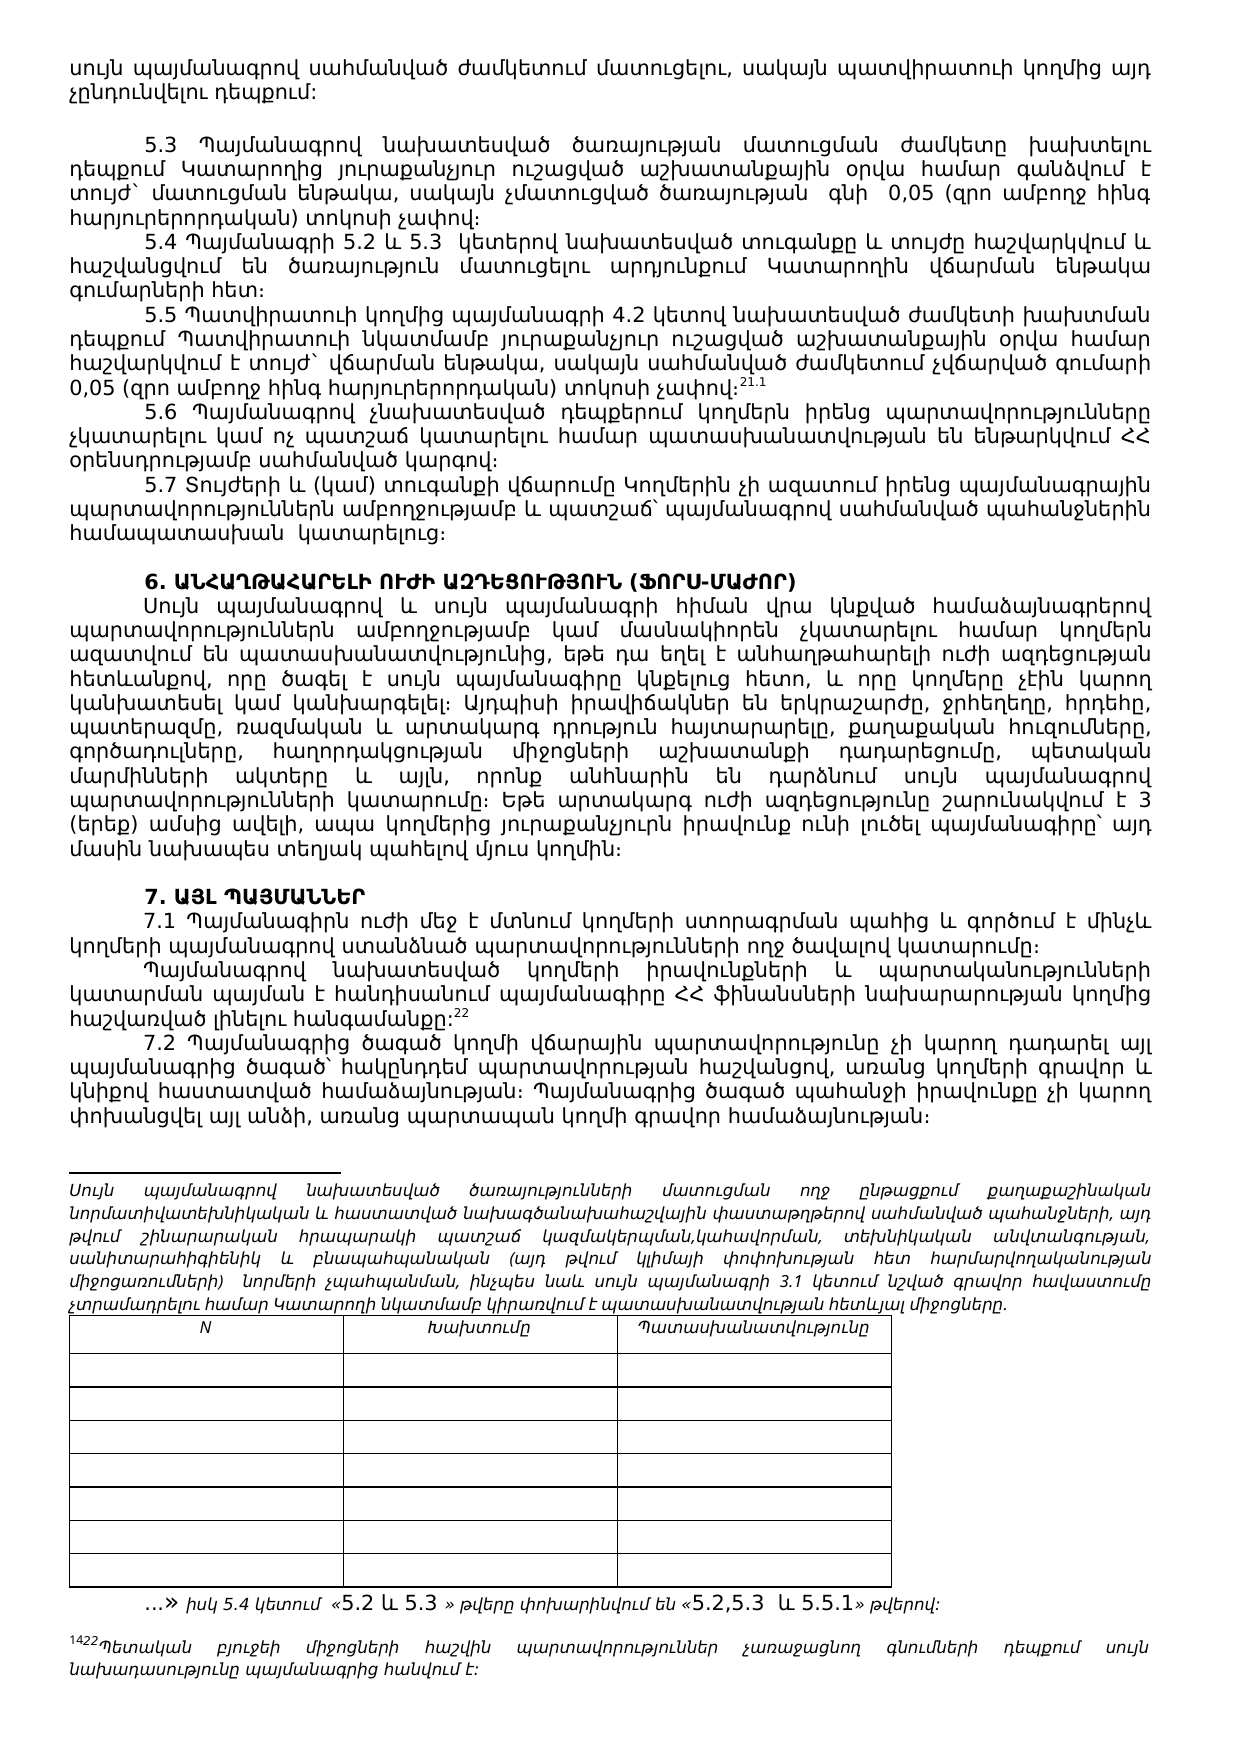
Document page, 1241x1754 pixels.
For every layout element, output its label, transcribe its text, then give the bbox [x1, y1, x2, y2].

text 5.6 Պայմանագրով չնախատեսված դեպքերում կողմերն իրենց պարտավորությունները չկատարելու կամ ոչ պատշաճ կատարելու համար պատասխանատվության են ենթարկվում ՀՀ օրենսդրությամբ սահմանված կարգով։ [69, 400, 1152, 473]
text 5.4 Պայմանագրի 5.2 և 5.3 կետերով նախատեսված տուգանքը և տույժը հաշվարկվում և հաշվանցվում են ծառայություն մատուցելու արդյունքում Կատարողին վճարման ենթակա գումարների հետ։ [69, 230, 1152, 303]
text 5.2 Պայմանագրի N 1 հավելվածում նշված տեխնիկական բնութագրին չհամապատասխանող ծառայություն մատուցելու յուրաքանչյուր դեպքում Կատարողից գանձվում է տուգանք` պայմանագրի 4.1 կետում նախատեսված գումարի 0,5 (զրո ամբողջ հինգ տասնորդական) տոկոսի չափով:21Ընդ որում տուգանքը հաշվարկվում է նաև ծառայությունը սույն պայմանագրով սահմանված ժամկետում մատուցելու, սակայն պատվիրատուի կողմից այդ չընդունվելու դեպքում: [69, 56, 1152, 104]
text 5.5 Պատվիրատուի կողմից պայմանագրի 4.2 կետով նախատեսված ժամկետի խախտման դեպքում Պատվիրատուի նկատմամբ յուրաքանչյուր ուշացված աշխատանքային օրվա համար հաշվարկվում է տույժ` վճարման ենթակա, սակայն սահմանված ժամկետում չվճարված գումարի 0,05 (զրո ամբողջ հինգ հարյուրերորդական) տոկոսի չափով։21.1 [69, 303, 1152, 400]
text Պայմանագրով նախատեսված կողմերի իրավունքների և պարտականությունների կատարման պայման է հանդիսանում պայմանագիրը ՀՀ ֆինանսների նախարարության կողմից հաշվառված լինելու հանգամանքը:22 [69, 958, 1152, 1031]
text 7. ԱՅԼ ՊԱՅՄԱՆՆԵՐ [69, 885, 1152, 909]
text 7.2 Պայմանագրից ծագած կողմի վճարային պարտավորությունը չի կարող դադարել այլ պայմանագրից ծագած՝ հակընդդեմ պարտավորության հաշվանցով, առանց կողմերի գրավոր և կնիքով հաստատված համաձայնության։ Պայմանագրից ծագած պահանջի իրավունքը չի կարող փոխանցվել այլ անձի, առանց պարտապան կողմի գրավոր համաձայնության։ [69, 1031, 1152, 1128]
text Սույն պայմանագրով և սույն պայմանագրի հիման վրա կնքված համաձայնագրերով պարտավորություններն ամբողջությամբ կամ մասնակիորեն չկատարելու համար կողմերն ազատվում են պատասխանատվությունից, եթե դա եղել է անհաղթահարելի ուժի ազդեցության հետևանքով, որը ծագել է սույն պայմանագիրը կնքելուց հետո, և որը կողմերը չէին կարող կանխատեսել կամ կանխարգելել։ Այդպիսի իրավիճակներ են երկրաշարժը, ջրհեղեղը, հրդեհը, պատերազմը, ռազմական և արտակարգ դրություն հայտարարելը, քաղաքական հուզումները, գործադուլները, հաղորդակցության միջոցների աշխատանքի դադարեցումը, պետական մարմինների ակտերը և այլն, որոնք անհնարին են դարձնում սույն պայմանագրով պարտավորությունների կատարումը։ Եթե արտակարգ ուժի ազդեցությունը շարունակվում է 3 (երեք) ամսից ավելի, ապա կողմերից յուրաքանչյուրն իրավունք ունի լուծել պայմանագիրը՝ այդ մասին նախապես տեղյակ պահելով մյուս կողմին։ [69, 594, 1152, 861]
text 6. ԱՆՀԱՂԹԱՀԱՐԵԼԻ ՈՒԺԻ ԱԶԴԵՑՈՒԹՅՈՒՆ (ՖՈՐՍ-ՄԱԺՈՐ) [69, 570, 1152, 594]
text 5.7 Տույժերի և (կամ) տուգանքի վճարումը Կողմերին չի ազատում իրենց պայմանագրային պարտավորություններն ամբողջությամբ և պատշաճ՝ պայմանագրով սահմանված պահանջներին համապատասխան կատարելուց։ [69, 473, 1152, 545]
text 5.3 Պայմանագրով նախատեսված ծառայության մատուցման ժամկետը խախտելու դեպքում Կատարողից յուրաքանչյուր ուշացված աշխատանքային օրվա համար գանձվում է տույժ` մատուցման ենթակա, սակայն չմատուցված ծառայության գնի 0,05 (զրո ամբողջ հինգ հարյուրերորդական) տոկոսի չափով։ [69, 133, 1152, 230]
text 7.1 Պայմանագիրն ուժի մեջ է մտնում կողմերի ստորագրման պահից և գործում է մինչև կողմերի պայմանագրով ստանձնած պարտավորությունների ողջ ծավալով կատարումը։ [69, 909, 1152, 958]
